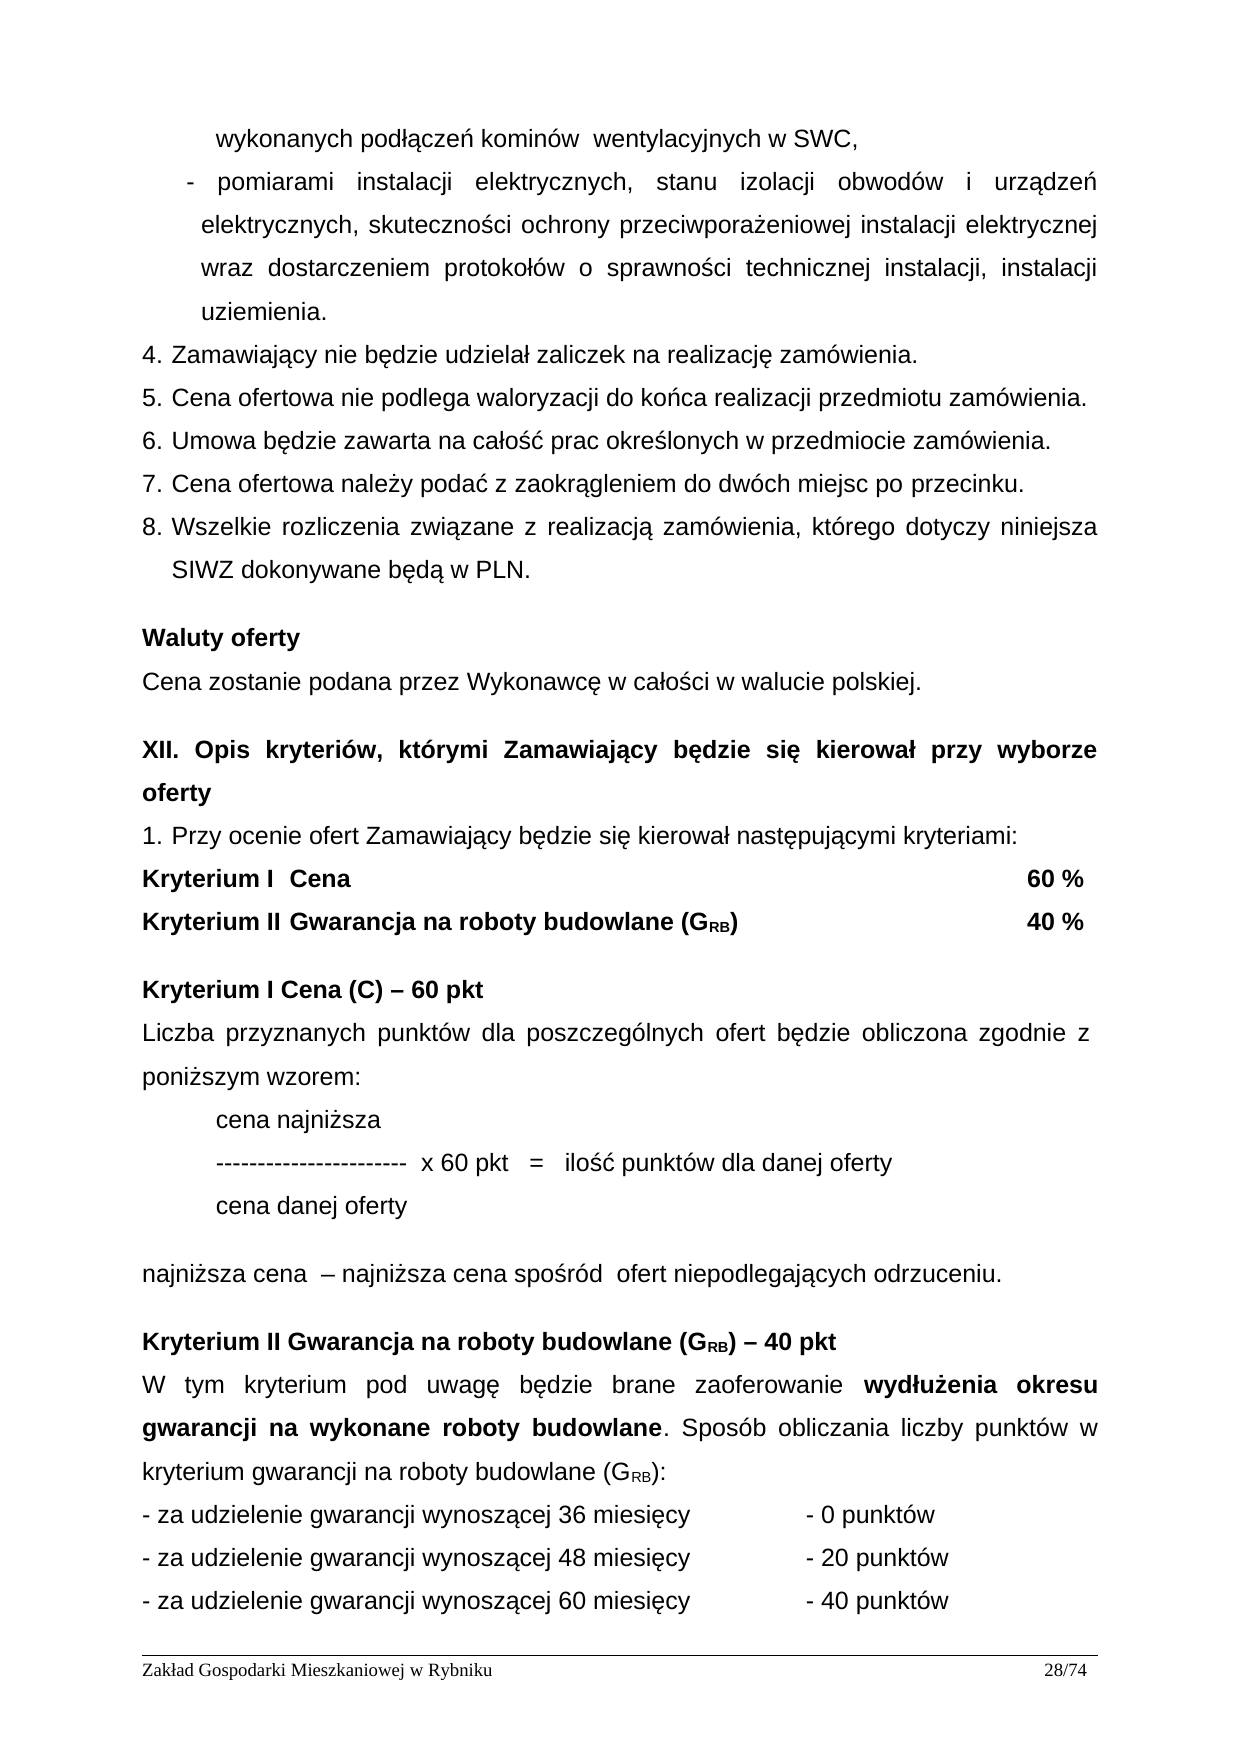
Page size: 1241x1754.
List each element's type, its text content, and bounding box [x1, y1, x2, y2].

text - za udzielenie gwarancji wynoszącej 48 miesięcy - 20 punktów [142, 1543, 1098, 1572]
list Wszelkie rozliczenia związane z realizacją zamówienia, którego dotyczy niniejsza SIWZ dokonywane będą w PLN. [142, 512, 1098, 584]
text ----------------------- x 60 pkt = ilość punktów dla danej oferty [142, 1148, 1098, 1177]
text Kryterium I Cena 60 % [142, 864, 1098, 893]
text XII. Opis kryteriów, którymi Zamawiający będzie się kierował przy wyborze oferty [142, 735, 1098, 807]
text - za udzielenie gwarancji wynoszącej 36 miesięcy - 0 punktów [142, 1500, 1098, 1528]
text W tym kryterium pod uwagę będzie brane zaoferowanie wydłużenia okresu gwarancji na wykonane roboty budowlane. Sposób obliczania liczby punktów w kryterium gwarancji na roboty budowlane (GRB): [142, 1370, 1098, 1485]
text Kryterium I Cena (C) – 60 pkt [142, 975, 1098, 1004]
text 1. Przy ocenie ofert Zamawiający będzie się kierował następującymi kryteriami: [142, 821, 1098, 850]
text Liczba przyznanych punktów dla poszczególnych ofert będzie obliczona zgodnie z poniższym wzorem: [142, 1018, 1098, 1090]
list Cena ofertowa należy podać z zaokrągleniem do dwóch miejsc po przecinku. [142, 469, 1098, 498]
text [186, 124, 1098, 153]
text Kryterium II Gwarancja na roboty budowlane (GRB) – 40 pkt [142, 1327, 1098, 1356]
text cena najniższa [142, 1105, 1098, 1133]
text Waluty oferty [142, 623, 1098, 652]
text - pomiarami instalacji elektrycznych, stanu izolacji obwodów i urządzeń elektrycznych, skuteczności ochrony przeciwporażeniowej instalacji elektrycznej wraz dostarczeniem protokołów o sprawności technicznej instalacji, instalacji uziemienia. [186, 167, 1098, 325]
list Cena ofertowa nie podlega waloryzacji do końca realizacji przedmiotu zamówienia. [142, 383, 1098, 412]
text Kryterium II Gwarancja na roboty budowlane (GRB) 40 % [142, 907, 1098, 936]
list Umowa będzie zawarta na całość prac określonych w przedmiocie zamówienia. [142, 426, 1098, 455]
text cena danej oferty [142, 1191, 1098, 1220]
text najniższa cena – najniższa cena spośród ofert niepodlegających odrzuceniu. [142, 1259, 1098, 1288]
list Zamawiający nie będzie udzielał zaliczek na realizację zamówienia. [142, 340, 1098, 368]
text Cena zostanie podana przez Wykonawcę w całości w walucie polskiej. [142, 667, 1098, 695]
text - za udzielenie gwarancji wynoszącej 60 miesięcy - 40 punktów [142, 1586, 1098, 1615]
